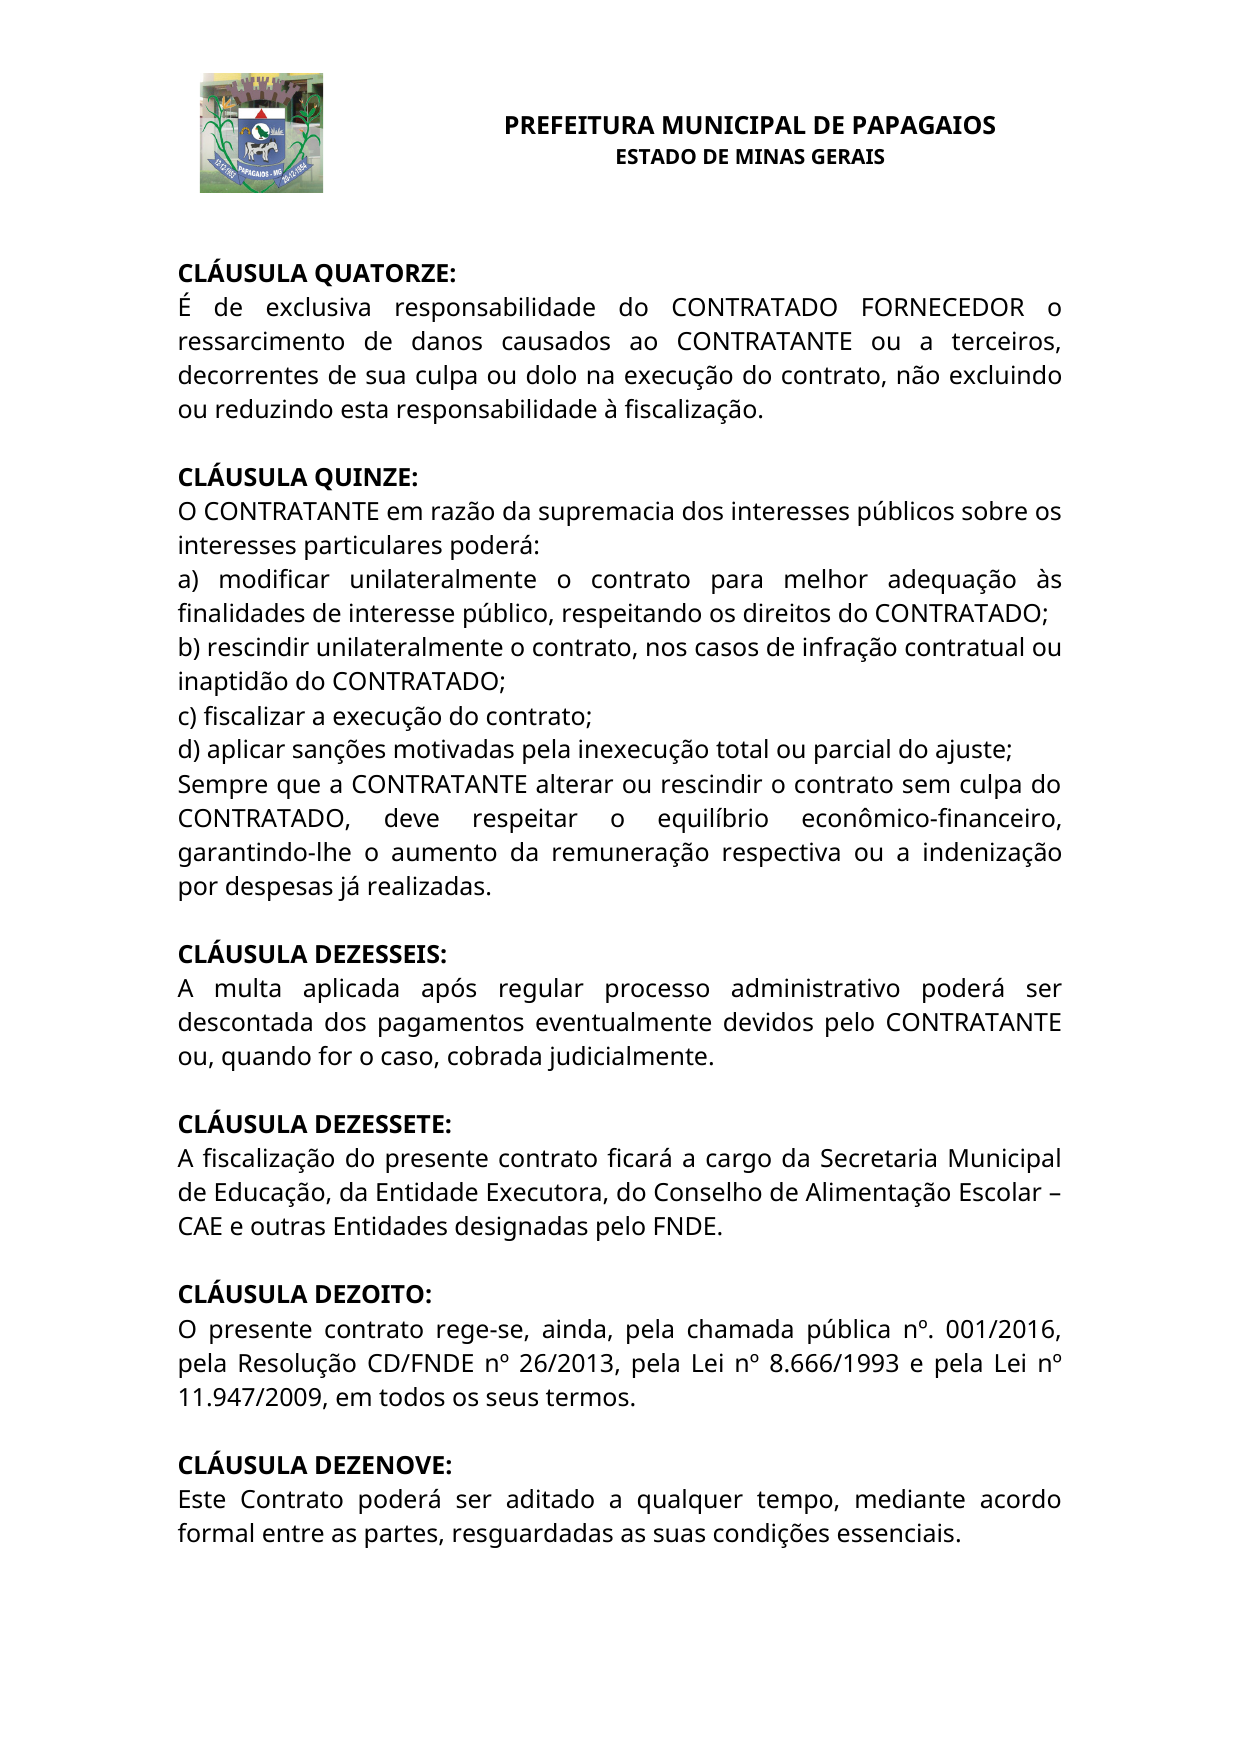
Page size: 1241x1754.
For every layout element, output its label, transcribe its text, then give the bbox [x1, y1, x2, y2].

text CLÁUSULA DEZESSEIS: [177, 937, 1063, 971]
text a) modificar unilateralmente o contrato para melhor adequação às finalidades de interesse público, respeitando os direitos do CONTRATADO; [177, 562, 1063, 630]
text CLÁUSULA DEZOITO: [177, 1277, 1063, 1311]
text c) fiscalizar a execução do contrato; [177, 698, 1063, 732]
picture [199, 73, 324, 193]
text CLÁUSULA QUATORZE: [177, 255, 1063, 289]
text A multa aplicada após regular processo administrativo poderá ser descontada dos pagamentos eventualmente devidos pelo CONTRATANTE ou, quando for o caso, cobrada judicialmente. [177, 971, 1063, 1073]
text CLÁUSULA QUINZE: [177, 460, 1063, 494]
text O CONTRATANTE em razão da supremacia dos interesses públicos sobre os interesses particulares poderá: [177, 494, 1063, 562]
text A fiscalização do presente contrato ficará a cargo da Secretaria Municipal de Educação, da Entidade Executora, do Conselho de Alimentação Escolar – CAE e outras Entidades designadas pelo FNDE. [177, 1141, 1063, 1243]
text d) aplicar sanções motivadas pela inexecução total ou parcial do ajuste; [177, 732, 1063, 766]
text Este Contrato poderá ser aditado a qualquer tempo, mediante acordo formal entre as partes, resguardadas as suas condições essenciais. [177, 1482, 1063, 1550]
text É de exclusiva responsabilidade do CONTRATADO FORNECEDOR o ressarcimento de danos causados ao CONTRATANTE ou a terceiros, decorrentes de sua culpa ou dolo na execução do contrato, não excluindo ou reduzindo esta responsabilidade à fiscalização. [177, 289, 1063, 426]
text CLÁUSULA DEZENOVE: [177, 1447, 1063, 1482]
text b) rescindir unilateralmente o contrato, nos casos de infração contratual ou inaptidão do CONTRATADO; [177, 630, 1063, 698]
text O presente contrato rege-se, ainda, pela chamada pública nº. 001/2016, pela Resolução CD/FNDE nº 26/2013, pela Lei nº 8.666/1993 e pela Lei nº 11.947/2009, em todos os seus termos. [177, 1311, 1063, 1413]
text Sempre que a CONTRATANTE alterar ou rescindir o contrato sem culpa do CONTRATADO, deve respeitar o equilíbrio econômico-financeiro, garantindo-lhe o aumento da remuneração respectiva ou a indenização por despesas já realizadas. [177, 766, 1063, 902]
text CLÁUSULA DEZESSETE: [177, 1107, 1063, 1141]
